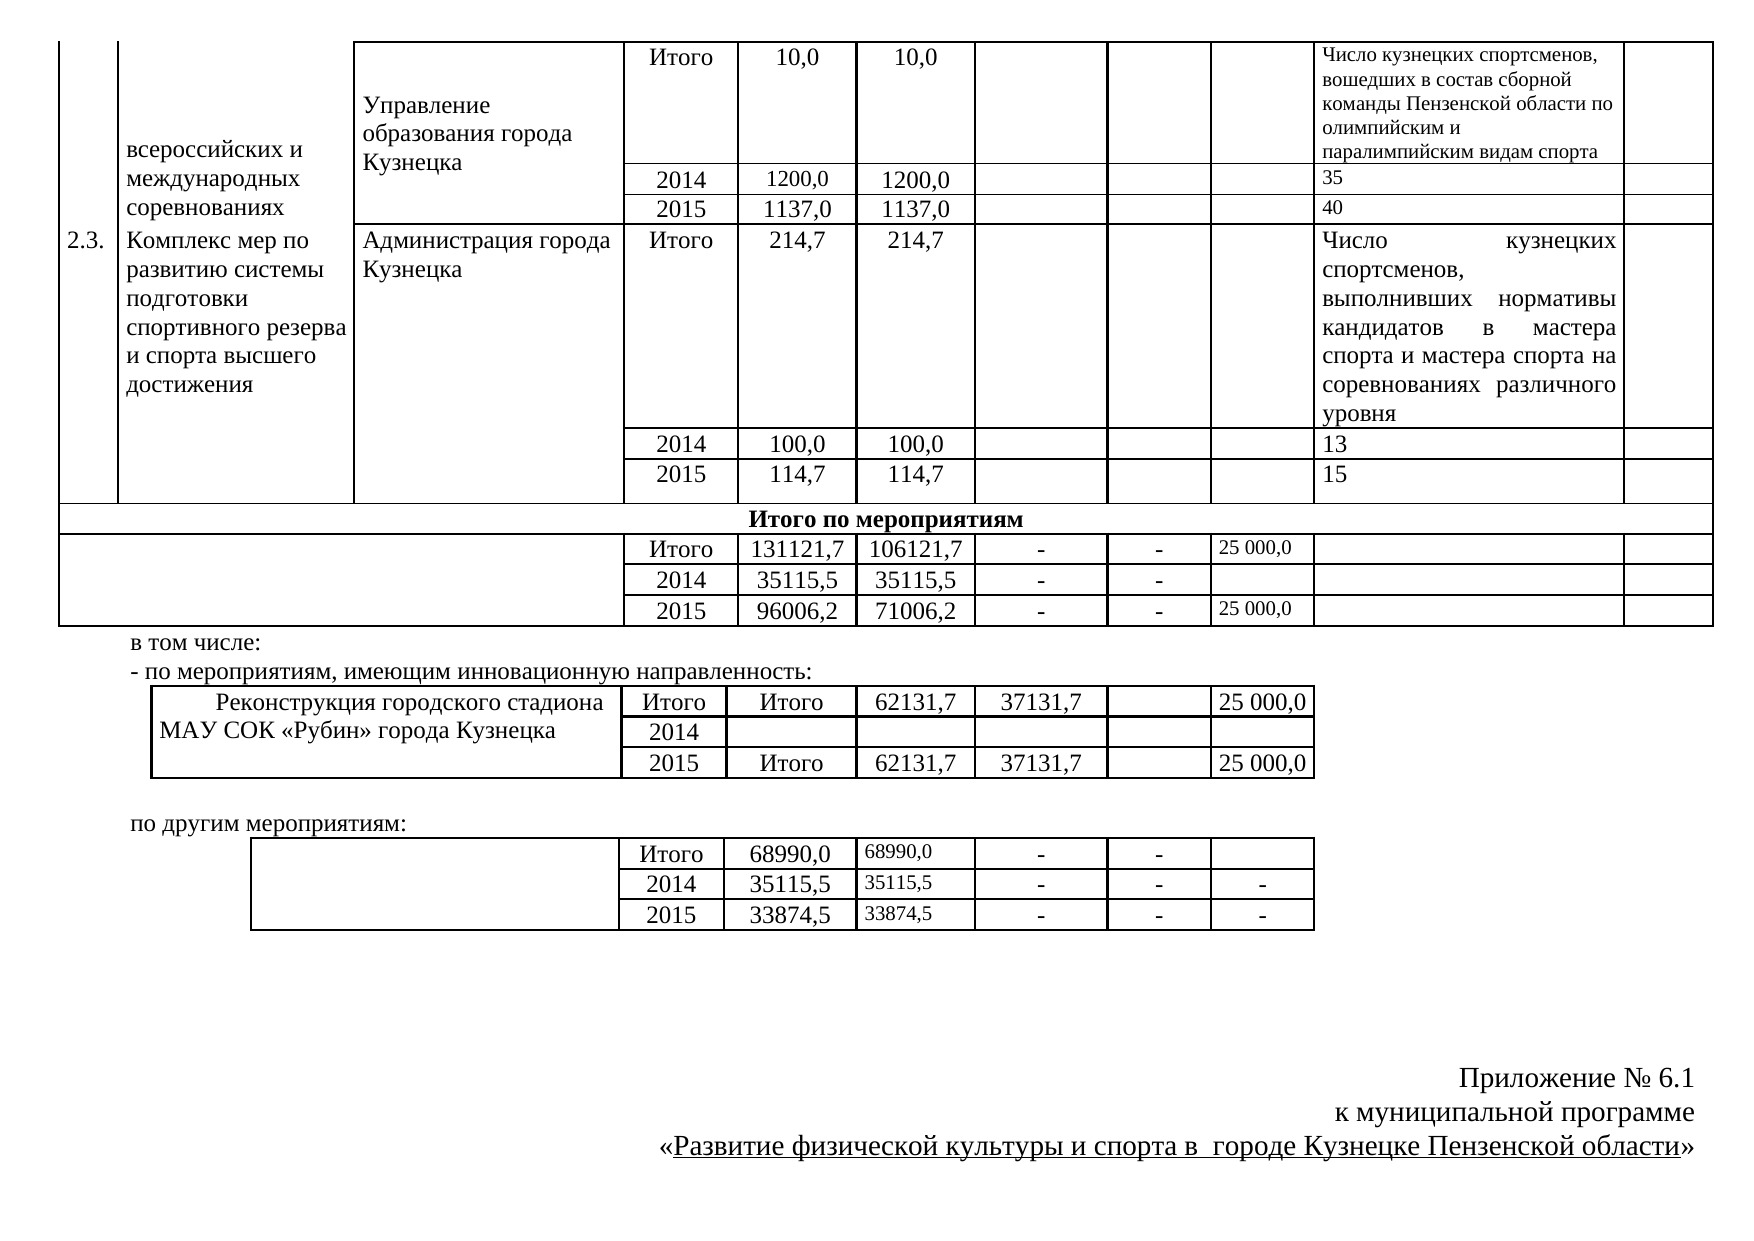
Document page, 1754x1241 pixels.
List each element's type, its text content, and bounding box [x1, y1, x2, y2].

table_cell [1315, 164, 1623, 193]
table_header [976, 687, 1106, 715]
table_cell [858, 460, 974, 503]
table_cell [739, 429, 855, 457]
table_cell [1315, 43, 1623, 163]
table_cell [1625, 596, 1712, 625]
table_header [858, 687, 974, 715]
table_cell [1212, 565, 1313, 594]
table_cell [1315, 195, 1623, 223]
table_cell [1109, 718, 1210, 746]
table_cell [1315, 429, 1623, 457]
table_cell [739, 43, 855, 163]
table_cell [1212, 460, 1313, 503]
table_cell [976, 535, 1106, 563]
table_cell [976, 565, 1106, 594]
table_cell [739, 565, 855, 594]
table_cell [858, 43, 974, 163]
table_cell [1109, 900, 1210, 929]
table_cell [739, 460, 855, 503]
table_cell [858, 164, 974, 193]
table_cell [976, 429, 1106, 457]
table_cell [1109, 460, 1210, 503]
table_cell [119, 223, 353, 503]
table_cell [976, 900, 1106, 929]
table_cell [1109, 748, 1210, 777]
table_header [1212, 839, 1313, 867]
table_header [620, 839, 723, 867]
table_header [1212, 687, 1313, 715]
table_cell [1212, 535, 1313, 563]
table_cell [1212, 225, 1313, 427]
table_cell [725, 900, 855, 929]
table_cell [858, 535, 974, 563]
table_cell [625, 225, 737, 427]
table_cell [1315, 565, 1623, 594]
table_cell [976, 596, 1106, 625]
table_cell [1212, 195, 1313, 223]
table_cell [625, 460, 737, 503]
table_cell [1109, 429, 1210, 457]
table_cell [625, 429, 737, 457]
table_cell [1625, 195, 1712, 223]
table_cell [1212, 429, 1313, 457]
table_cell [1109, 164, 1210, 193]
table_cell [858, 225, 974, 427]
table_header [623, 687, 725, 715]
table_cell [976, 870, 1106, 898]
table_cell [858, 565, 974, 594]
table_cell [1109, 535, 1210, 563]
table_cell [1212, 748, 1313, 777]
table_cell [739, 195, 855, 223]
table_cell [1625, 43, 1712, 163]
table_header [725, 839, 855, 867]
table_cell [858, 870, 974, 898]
text по другим мероприятиям: [74, 808, 1695, 837]
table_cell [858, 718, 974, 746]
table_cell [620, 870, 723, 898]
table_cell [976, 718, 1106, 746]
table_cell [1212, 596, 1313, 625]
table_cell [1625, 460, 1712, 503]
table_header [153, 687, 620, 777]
text к муниципальной программе [74, 1094, 1695, 1128]
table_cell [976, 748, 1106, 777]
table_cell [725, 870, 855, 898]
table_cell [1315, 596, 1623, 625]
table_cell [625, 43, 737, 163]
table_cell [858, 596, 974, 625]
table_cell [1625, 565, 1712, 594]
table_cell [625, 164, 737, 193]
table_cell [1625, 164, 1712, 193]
text - по мероприятиям, имеющим инновационную направленность: [74, 656, 1695, 684]
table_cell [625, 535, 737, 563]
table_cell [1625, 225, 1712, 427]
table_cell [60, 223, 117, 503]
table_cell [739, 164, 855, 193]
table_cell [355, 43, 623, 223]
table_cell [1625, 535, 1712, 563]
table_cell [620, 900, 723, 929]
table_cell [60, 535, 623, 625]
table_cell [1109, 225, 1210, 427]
text Приложение № 6.1 [74, 1061, 1695, 1094]
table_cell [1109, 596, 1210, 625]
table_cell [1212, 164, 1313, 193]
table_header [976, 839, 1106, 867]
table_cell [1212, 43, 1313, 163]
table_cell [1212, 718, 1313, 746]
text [74, 1128, 1695, 1161]
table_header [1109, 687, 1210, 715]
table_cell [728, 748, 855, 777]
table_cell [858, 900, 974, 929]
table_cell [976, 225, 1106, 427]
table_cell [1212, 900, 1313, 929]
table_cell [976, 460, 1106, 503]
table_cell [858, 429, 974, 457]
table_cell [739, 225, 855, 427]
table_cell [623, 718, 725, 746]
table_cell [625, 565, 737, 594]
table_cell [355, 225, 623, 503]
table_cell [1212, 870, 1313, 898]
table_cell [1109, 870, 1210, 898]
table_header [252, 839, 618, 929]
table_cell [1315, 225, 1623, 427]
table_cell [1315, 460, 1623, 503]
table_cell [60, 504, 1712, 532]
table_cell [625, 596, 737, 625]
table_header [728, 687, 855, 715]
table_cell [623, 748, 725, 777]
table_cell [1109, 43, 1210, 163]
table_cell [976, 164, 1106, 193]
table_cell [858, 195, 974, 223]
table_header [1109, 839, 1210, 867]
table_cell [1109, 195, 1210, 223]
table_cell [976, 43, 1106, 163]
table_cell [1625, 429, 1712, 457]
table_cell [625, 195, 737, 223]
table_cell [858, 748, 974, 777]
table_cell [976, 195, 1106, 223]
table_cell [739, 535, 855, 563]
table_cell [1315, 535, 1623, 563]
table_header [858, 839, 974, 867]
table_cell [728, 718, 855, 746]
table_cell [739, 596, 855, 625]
text в том числе: [74, 627, 1695, 656]
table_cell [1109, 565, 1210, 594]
